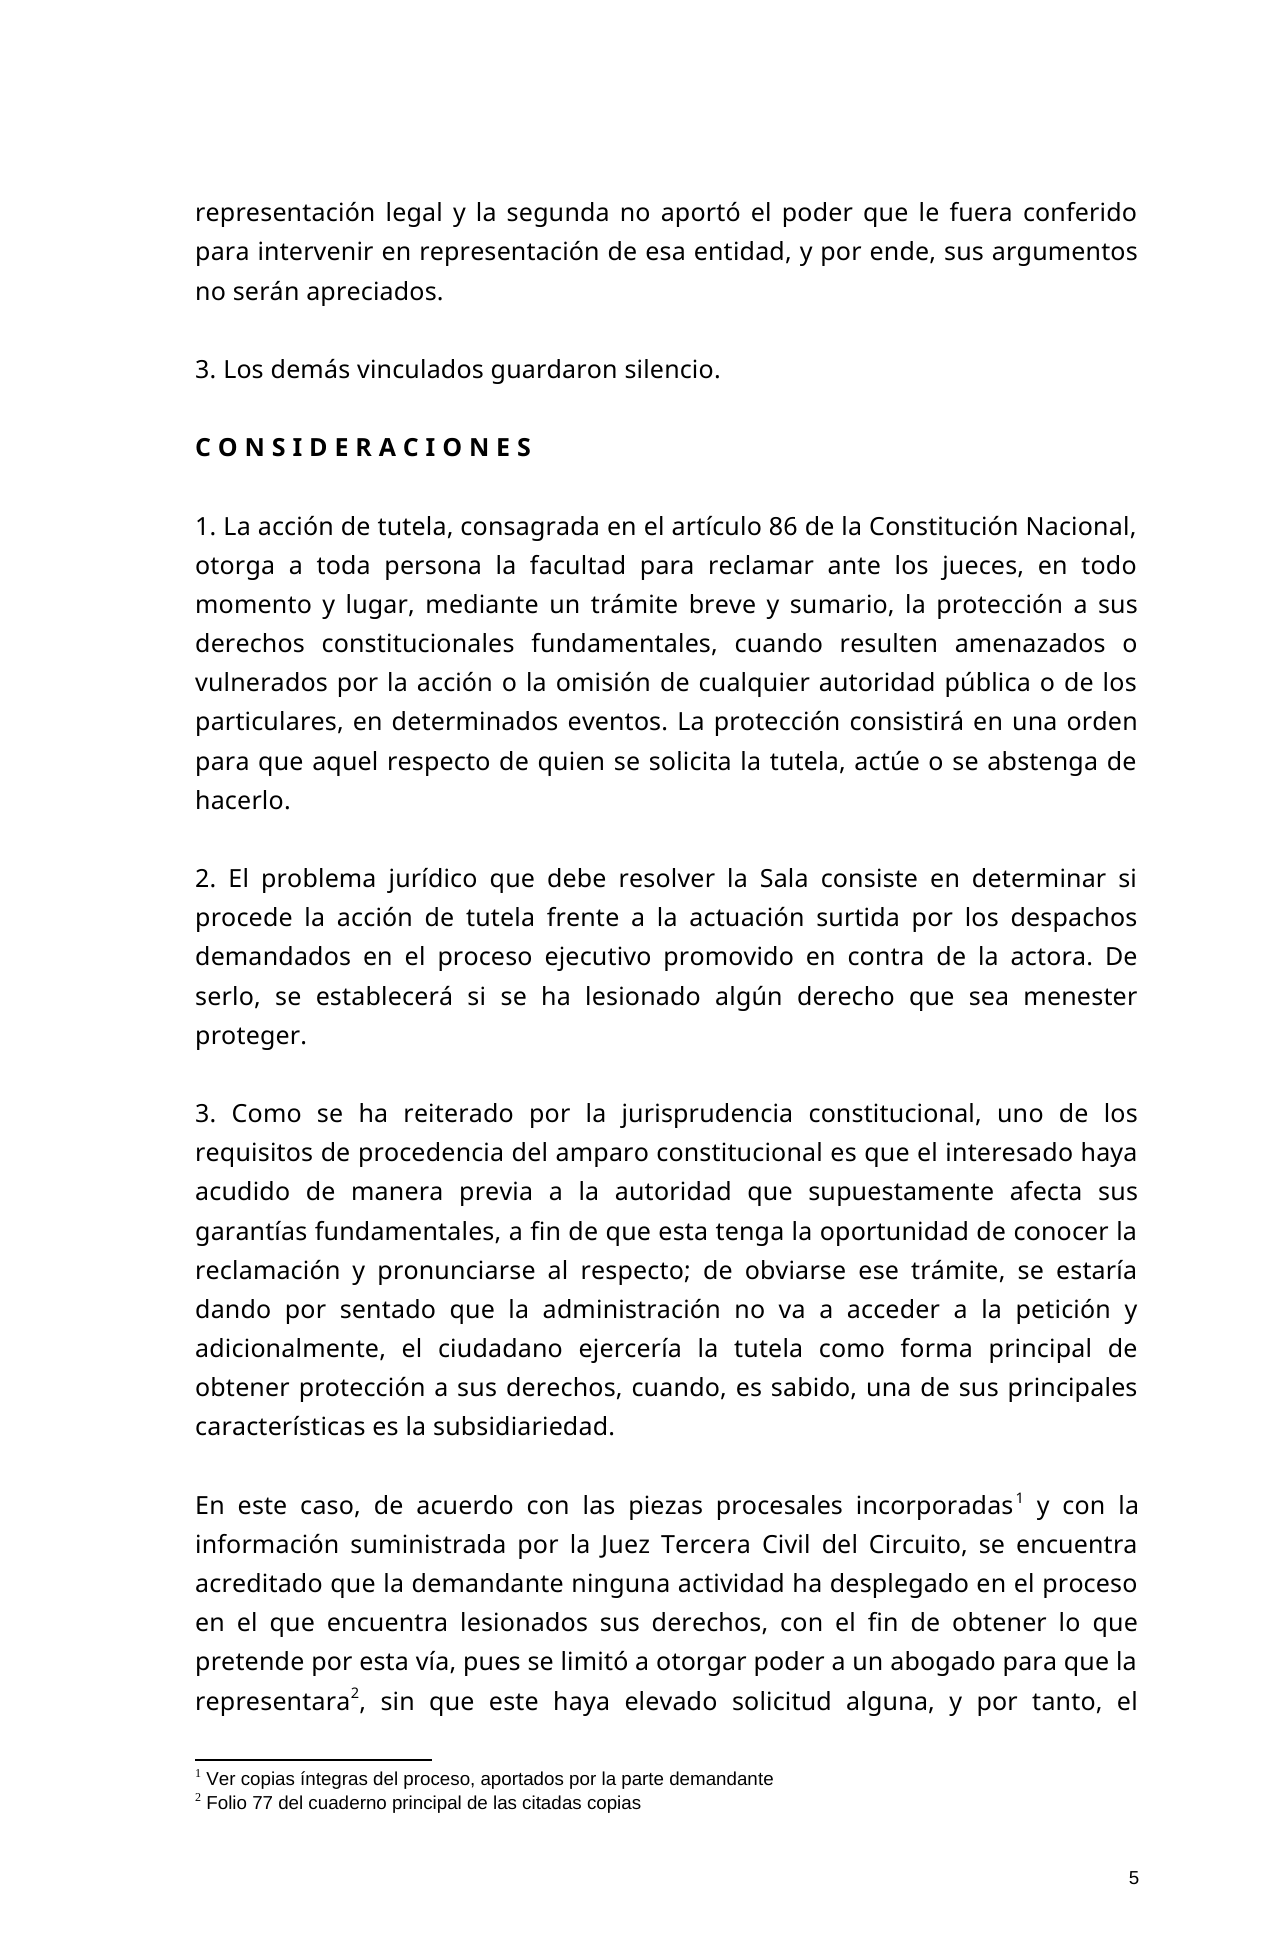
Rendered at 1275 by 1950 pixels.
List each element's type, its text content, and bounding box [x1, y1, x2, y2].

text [195, 195, 1139, 307]
text 3. Los demás vinculados guardaron silencio. [195, 352, 1139, 386]
text 2. El problema jurídico que debe resolver la Sala consiste en determinar si procede la acción de tutela frente a la actuación surtida por los despachos demandados en el proceso ejecutivo promovido en contra de la actora. De serlo, se establecerá si se ha lesionado algún derecho que sea menester proteger. [195, 861, 1139, 1051]
text C O N S I D E R A C I O N E S [195, 430, 1139, 464]
text 3. Como se ha reiterado por la jurisprudencia constitucional, uno de los requisitos de procedencia del amparo constitucional es que el interesado haya acudido de manera previa a la autoridad que supuestamente afecta sus garantías fundamentales, a fin de que esta tenga la oportunidad de conocer la reclamación y pronunciarse al respecto; de obviarse ese trámite, se estaría dando por sentado que la administración no va a acceder a la petición y adicionalmente, el ciudadano ejercería la tutela como forma principal de obtener protección a sus derechos, cuando, es sabido, una de sus principales características es la subsidiariedad. [195, 1096, 1139, 1443]
text 1. La acción de tutela, consagrada en el artículo 86 de la Constitución Nacional, otorga a toda persona la facultad para reclamar ante los jueces, en todo momento y lugar, mediante un trámite breve y sumario, la protección a sus derechos constitucionales fundamentales, cuando resulten amenazados o vulnerados por la acción o la omisión de cualquier autoridad pública o de los particulares, en determinados eventos. La protección consistirá en una orden para que aquel respecto de quien se solicita la tutela, actúe o se abstenga de hacerlo. [195, 508, 1139, 816]
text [195, 1487, 1139, 1717]
